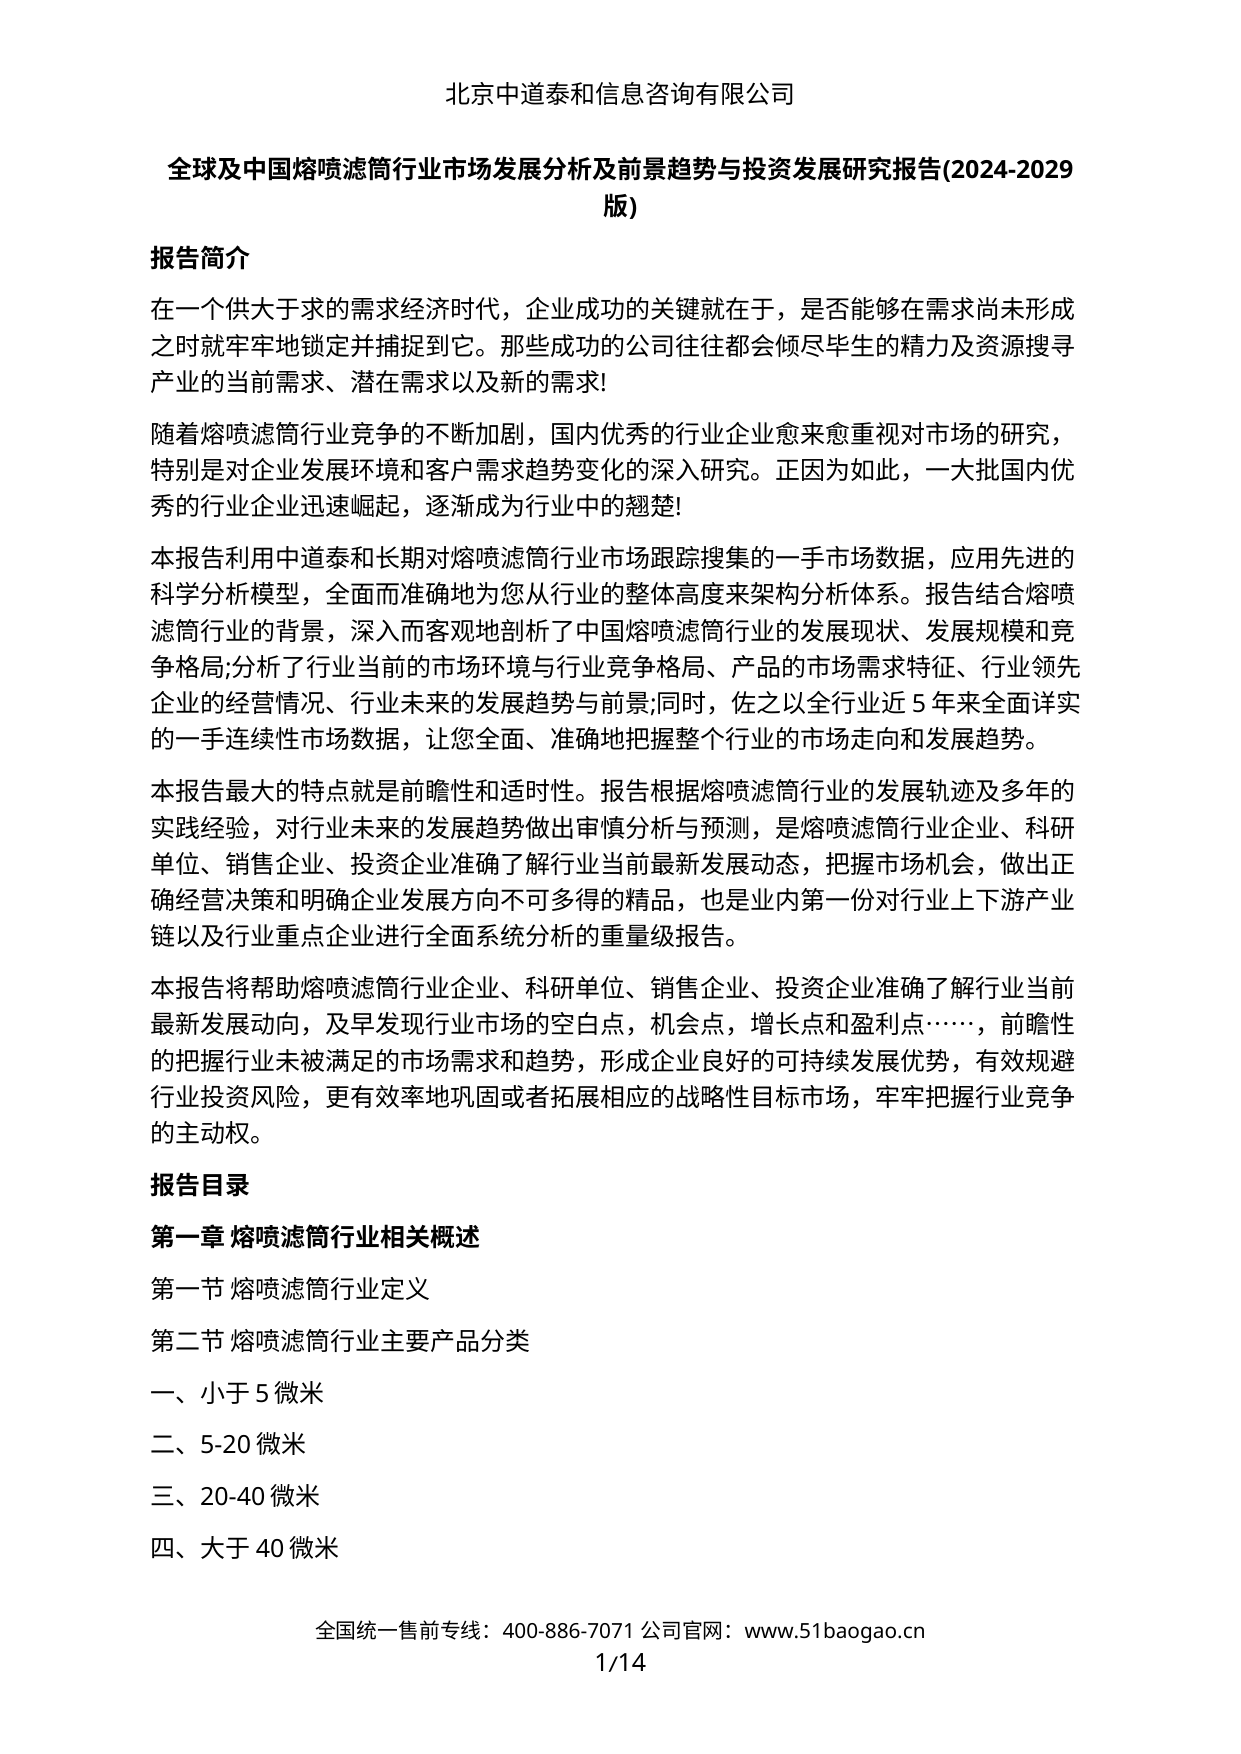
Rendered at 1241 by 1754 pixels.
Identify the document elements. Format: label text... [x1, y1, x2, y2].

text 四、大于 40微米 [150, 1529, 1090, 1565]
text 二、5-20微米 [150, 1425, 1090, 1461]
text 三、20-40微米 [150, 1477, 1090, 1513]
text 第二节 熔喷滤筒行业主要产品分类 [150, 1321, 1090, 1357]
text 报告简介 [150, 238, 1090, 274]
text 第一节 熔喷滤筒行业定义 [150, 1269, 1090, 1306]
text 全球及中国熔喷滤筒行业市场发展分析及前景趋势与投资发展研究报告(2024-2029版) [150, 150, 1090, 222]
text 本报告利用中道泰和长期对熔喷滤筒行业市场跟踪搜集的一手市场数据，应用先进的科学分析模型，全面而准确地为您从行业的整体高度来架构分析体系。报告结合熔喷滤筒行业的背景，深入而客观地剖析了中国熔喷滤筒行业的发展现状、发展规模和竞争格局;分析了行业当前的市场环境与行业竞争格局、产品的市场需求特征、行业领先企业的经营情况、行业未来的发展趋势与前景;同时，佐之以全行业近5年来全面详实的一手连续性市场数据，让您全面、准确地把握整个行业的市场走向和发展趋势。 [150, 539, 1090, 756]
text 在一个供大于求的需求经济时代，企业成功的关键就在于，是否能够在需求尚未形成之时就牢牢地锁定并捕捉到它。那些成功的公司往往都会倾尽毕生的精力及资源搜寻产业的当前需求、潜在需求以及新的需求! [150, 290, 1090, 399]
text 报告目录 [150, 1166, 1090, 1202]
text 本报告将帮助熔喷滤筒行业企业、科研单位、销售企业、投资企业准确了解行业当前最新发展动向，及早发现行业市场的空白点，机会点，增长点和盈利点……，前瞻性的把握行业未被满足的市场需求和趋势，形成企业良好的可持续发展优势，有效规避行业投资风险，更有效率地巩固或者拓展相应的战略性目标市场，牢牢把握行业竞争的主动权。 [150, 969, 1090, 1150]
text 一、小于5微米 [150, 1373, 1090, 1409]
text 本报告最大的特点就是前瞻性和适时性。报告根据熔喷滤筒行业的发展轨迹及多年的实践经验，对行业未来的发展趋势做出审慎分析与预测，是熔喷滤筒行业企业、科研单位、销售企业、投资企业准确了解行业当前最新发展动态，把握市场机会，做出正确经营决策和明确企业发展方向不可多得的精品，也是业内第一份对行业上下游产业链以及行业重点企业进行全面系统分析的重量级报告。 [150, 772, 1090, 953]
text 第一章 熔喷滤筒行业相关概述 [150, 1217, 1090, 1254]
text 随着熔喷滤筒行业竞争的不断加剧，国内优秀的行业企业愈来愈重视对市场的研究，特别是对企业发展环境和客户需求趋势变化的深入研究。正因为如此，一大批国内优秀的行业企业迅速崛起，逐渐成为行业中的翘楚! [150, 414, 1090, 523]
